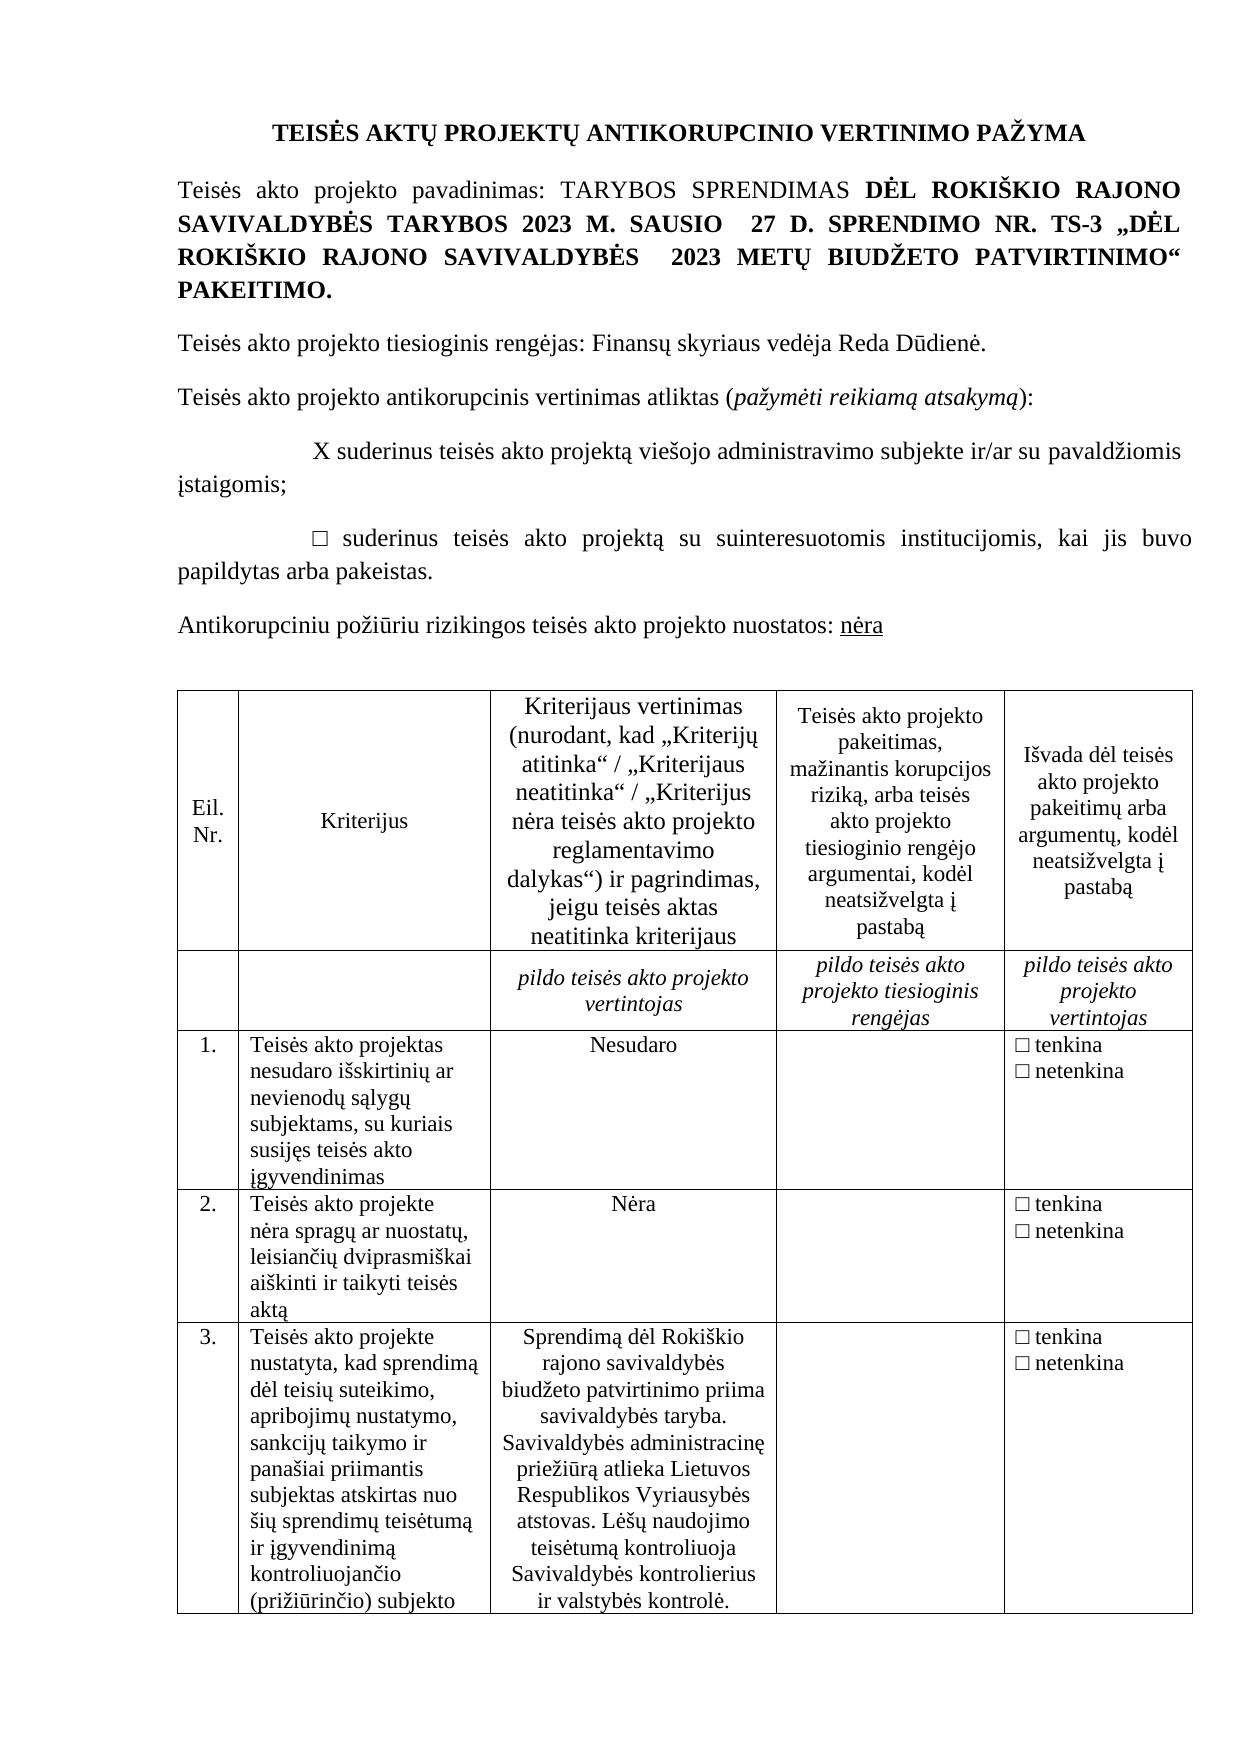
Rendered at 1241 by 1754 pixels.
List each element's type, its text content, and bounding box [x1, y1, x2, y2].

table_cell Sprendimą dėl Rokiškio rajono savivaldybės biudžeto patvirtinimo priima savivaldybės taryba. Savivaldybės administracinę priežiūrą atlieka Lietuvos Respublikos Vyriausybės atstovas. Lėšų naudojimo teisėtumą kontroliuoja Savivaldybės kontrolierius ir valstybės kontrolė. [491, 1323, 776, 1613]
table_cell Teisės akto projekte nėra spragų ar nuostatų, leisiančių dviprasmiškai aiškinti ir taikyti teisės aktą [239, 1190, 490, 1322]
text Teisės akto projekto antikorupcinis vertinimas atliktas (pažymėti reikiamą atsakymą): [177, 382, 1181, 411]
table_cell pildo teisės akto projekto vertintojas [491, 951, 776, 1030]
table_cell □ tenkina □ netenkina [1005, 1031, 1192, 1189]
text Antikorupciniu požiūriu rizikingos teisės akto projekto nuostatos: nėra [177, 610, 1181, 639]
table_cell □ tenkina □ netenkina [1005, 1190, 1192, 1322]
table_cell 2. [178, 1190, 238, 1322]
table_cell Teisės akto projektas nesudaro išskirtinių ar nevienodų sąlygų subjektams, su kuriais susijęs teisės akto įgyvendinimas [239, 1031, 490, 1189]
table_header Eil. Nr. [178, 691, 238, 950]
table_header Kriterijaus vertinimas (nurodant, kad „Kriterijų atitinka“ / „Kriterijaus neatitinka“ / „Kriterijus nėra teisės akto projekto reglamentavimo dalykas“) ir pagrindimas, jeigu teisės aktas neatitinka kriterijaus [491, 691, 776, 950]
text Teisės akto projekto pavadinimas: TARYBOS SPRENDIMAS DĖL ROKIŠKIO RAJONO SAVIVALDYBĖS TARYBOS 2023 M. SAUSIO 27 D. SPRENDIMO NR. TS-3 „DĖL ROKIŠKIO RAJONO SAVIVALDYBĖS 2023 METŲ BIUDŽETO PATVIRTINIMO“ PAKEITIMO. [177, 176, 1181, 303]
table_header Teisės akto projekto pakeitimas, mažinantis korupcijos riziką, arba teisės akto projekto tiesioginio rengėjo argumentai, kodėl neatsižvelgta į pastabą [777, 691, 1004, 950]
table_cell 3. [178, 1323, 238, 1613]
table_cell pildo teisės akto projekto tiesioginis rengėjas [777, 951, 1004, 1030]
table_cell [178, 951, 238, 1030]
table_cell Teisės akto projekte nustatyta, kad sprendimą dėl teisių suteikimo, apribojimų nustatymo, sankcijų taikymo ir panašiai priimantis subjektas atskirtas nuo šių sprendimų teisėtumą ir įgyvendinimą kontroliuojančio (prižiūrinčio) subjekto [239, 1323, 490, 1613]
text □ suderinus teisės akto projektą su suinteresuotomis institucijomis, kai jis buvo papildytas arba pakeistas. [177, 523, 1193, 585]
table_cell Nesudaro [491, 1031, 776, 1189]
text TEISĖS AKTŲ PROJEKTŲ ANTIKORUPCINIO VERTINIMO PAŽYMA [177, 118, 1181, 147]
table_cell [777, 1190, 1004, 1322]
table_cell pildo teisės akto projekto vertintojas [1005, 951, 1192, 1030]
text X suderinus teisės akto projektą viešojo administravimo subjekte ir/ar su pavaldžiomis įstaigomis; [177, 436, 1181, 498]
text Teisės akto projekto tiesioginis rengėjas: Finansų skyriaus vedėja Reda Dūdienė. [177, 328, 1193, 357]
table_cell [777, 1323, 1004, 1613]
table_cell [239, 951, 490, 1030]
table_header Išvada dėl teisės akto projekto pakeitimų arba argumentų, kodėl neatsižvelgta į pastabą [1005, 691, 1192, 950]
table_cell Nėra [491, 1190, 776, 1322]
table_header Kriterijus [239, 691, 490, 950]
table_cell [777, 1031, 1004, 1189]
table_cell □ tenkina □ netenkina [1005, 1323, 1192, 1613]
table_cell 1. [178, 1031, 238, 1189]
